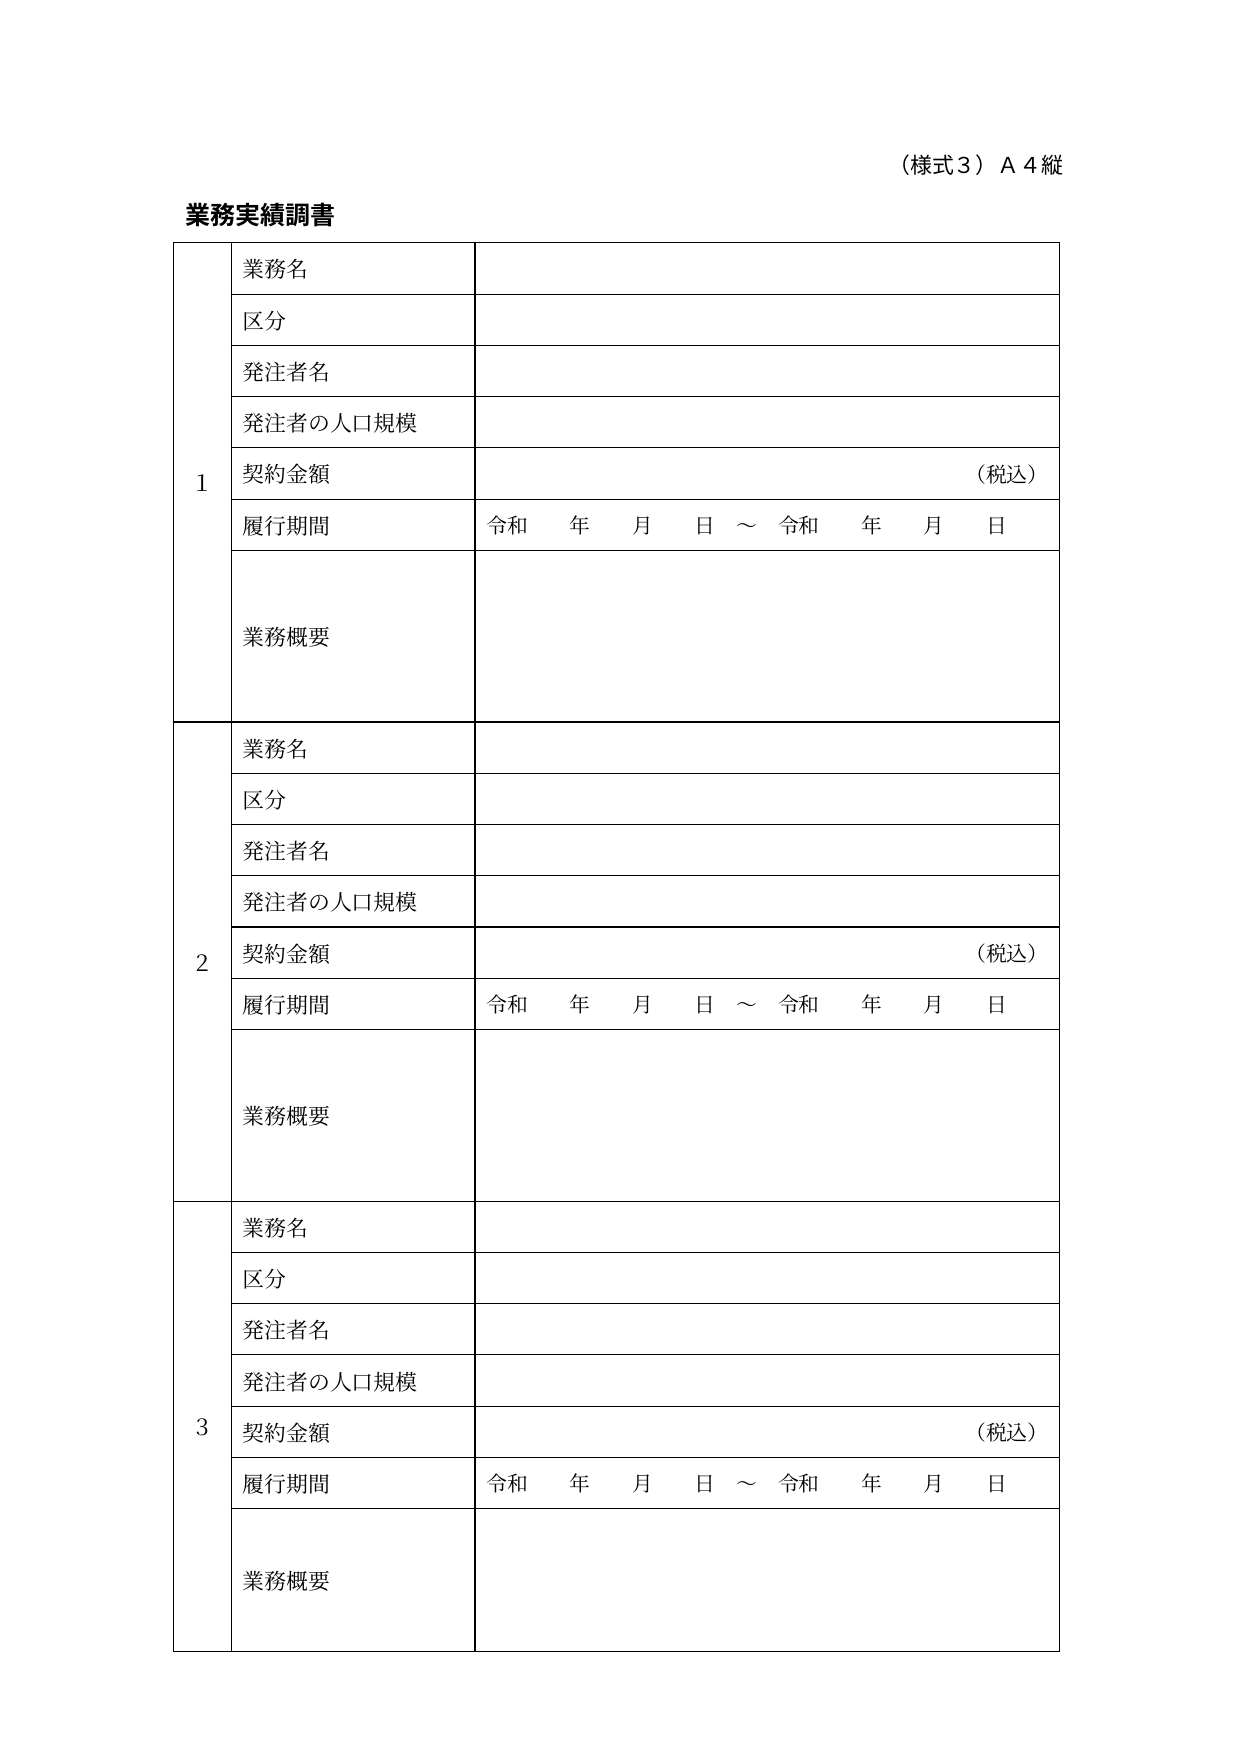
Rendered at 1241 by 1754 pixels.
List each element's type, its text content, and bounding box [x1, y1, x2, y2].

table_cell 区分 [232, 774, 474, 824]
table_cell [476, 1304, 1059, 1354]
table_cell 発注者名 [232, 825, 474, 875]
table_cell 発注者の人口規模 [232, 1355, 474, 1406]
table_cell [476, 1202, 1059, 1252]
table_cell 区分 [232, 295, 474, 345]
table_cell 契約金額 [232, 448, 474, 498]
table_cell 業務名 [232, 723, 474, 773]
table_cell １ [174, 243, 231, 721]
table_cell 業務名 [232, 243, 474, 293]
table_cell [476, 346, 1059, 396]
table_cell [476, 551, 1059, 721]
table_cell 令和 年 月 日 ～ 令和 年 月 日 [476, 979, 1059, 1029]
table_cell ３ [174, 1202, 231, 1651]
table_cell [476, 774, 1059, 824]
table_header 業務実績調書 [174, 195, 1059, 242]
table_cell 発注者の人口規模 [232, 397, 474, 447]
table_cell [476, 1355, 1059, 1406]
table_cell 業務概要 [232, 1509, 474, 1651]
table_cell 契約金額 [232, 928, 474, 978]
table_cell [476, 295, 1059, 345]
table_cell 履行期間 [232, 1458, 474, 1508]
table_cell 履行期間 [232, 979, 474, 1029]
table_cell 令和 年 月 日 ～ 令和 年 月 日 [476, 1458, 1059, 1508]
table_cell 発注者名 [232, 346, 474, 396]
table_cell （税込） [476, 928, 1059, 978]
table_cell [476, 397, 1059, 447]
table_cell [476, 1509, 1059, 1651]
table_cell [476, 825, 1059, 875]
table_cell 発注者の人口規模 [232, 876, 474, 926]
table_cell [476, 1030, 1059, 1201]
table_cell 業務概要 [232, 551, 474, 721]
table_cell [476, 723, 1059, 773]
table_cell [476, 243, 1059, 293]
table_cell （税込） [476, 1407, 1059, 1457]
table_cell 発注者名 [232, 1304, 474, 1354]
table_cell ２ [174, 723, 231, 1201]
text （様式３）Ａ４縦 [417, 148, 1063, 179]
table_cell 業務名 [232, 1202, 474, 1252]
table_cell [476, 1253, 1059, 1303]
table_cell 令和 年 月 日 ～ 令和 年 月 日 [476, 500, 1059, 550]
table_cell 契約金額 [232, 1407, 474, 1457]
table_cell （税込） [476, 448, 1059, 498]
table_cell 区分 [232, 1253, 474, 1303]
table_cell [476, 876, 1059, 926]
table_cell 業務概要 [232, 1030, 474, 1201]
table_cell 履行期間 [232, 500, 474, 550]
